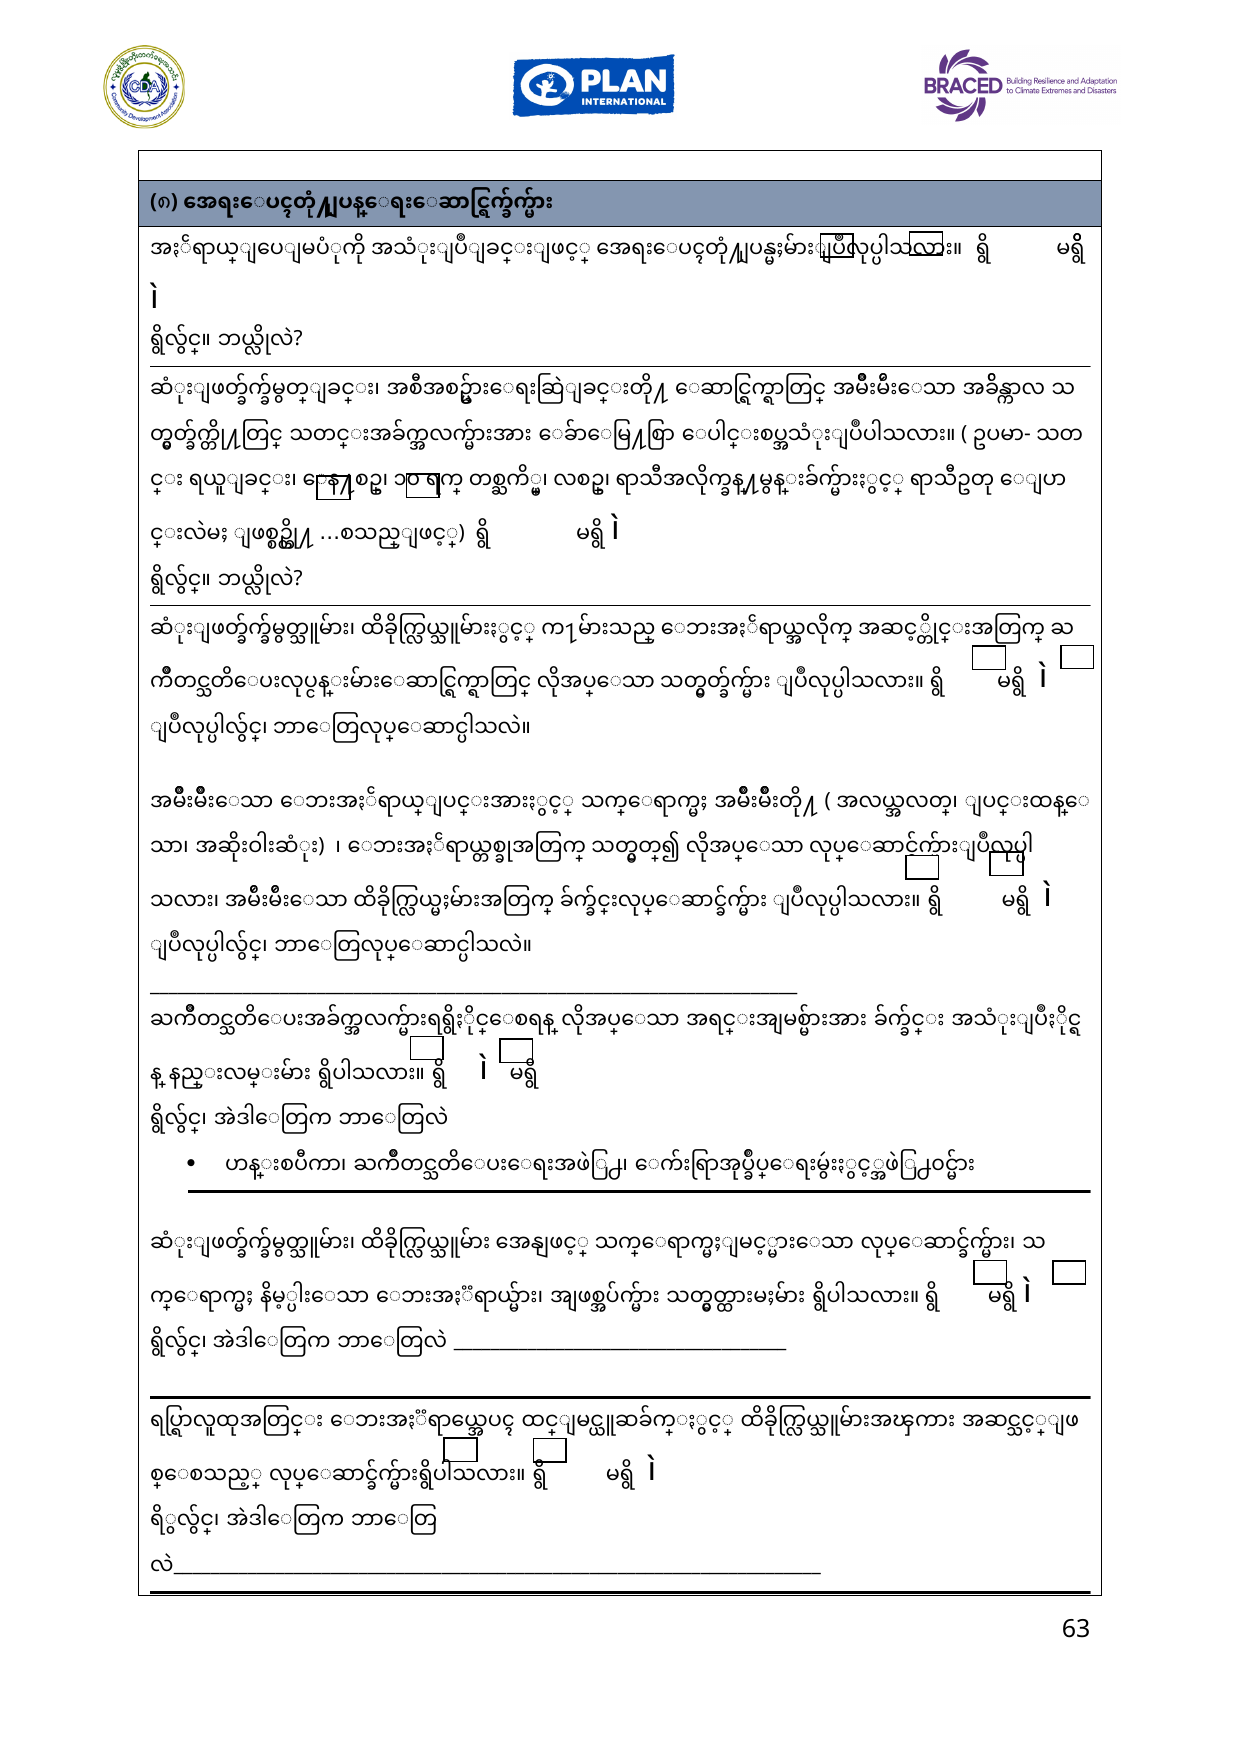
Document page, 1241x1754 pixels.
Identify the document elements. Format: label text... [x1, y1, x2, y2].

table_cell (၈) အေရးေပၚတုံ႔ျပန္ေရးေဆာင္ရြက္ခ်က္မ်ား [139, 181, 1101, 226]
picture [509, 52, 678, 120]
picture [103, 45, 185, 129]
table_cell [139, 151, 1101, 179]
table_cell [139, 227, 1101, 1594]
picture [920, 45, 1122, 125]
